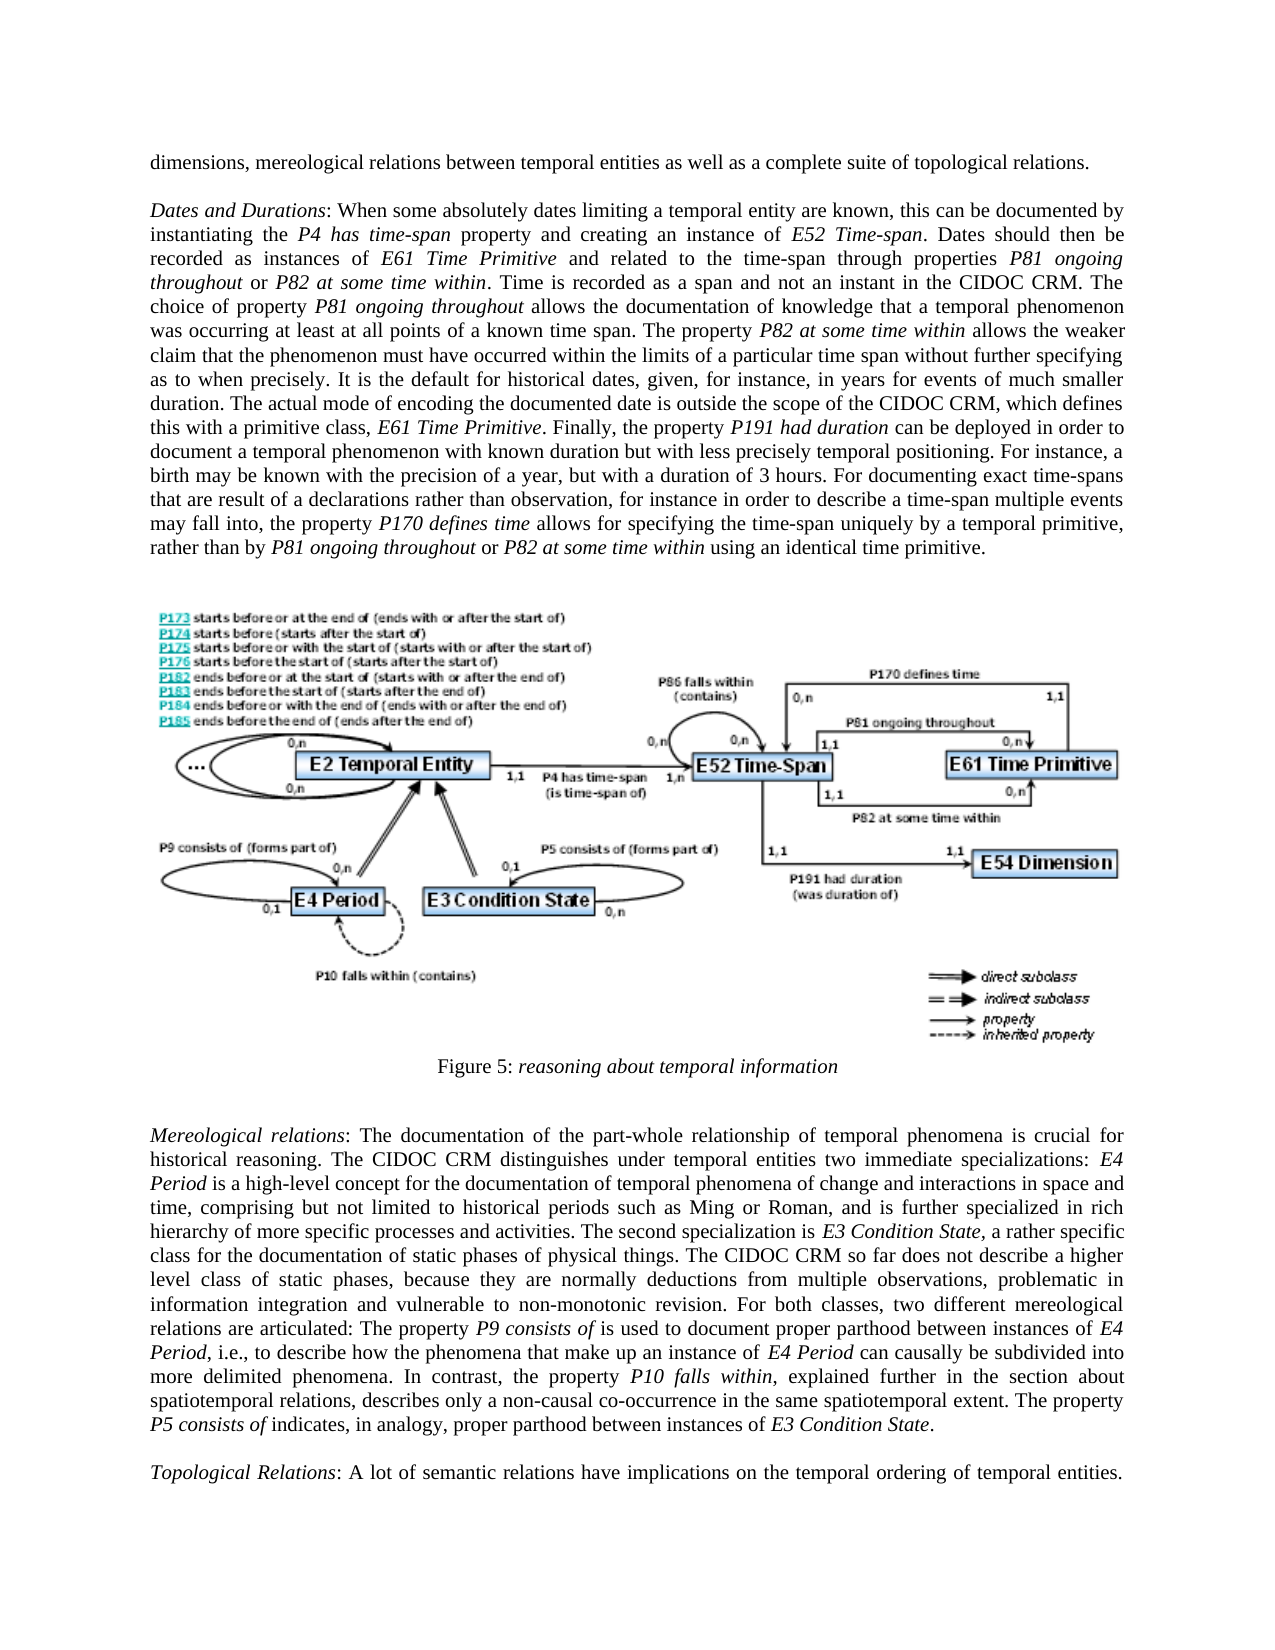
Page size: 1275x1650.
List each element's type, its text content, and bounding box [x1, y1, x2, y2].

text Dates and Durations: When some absolutely dates limiting a temporal entity are known, this can be documented by instantiating the P4 has time-span property and creating an instance of E52 Time-span. Dates should then be recorded as instances of E61 Time Primitive and related to the time-span through properties P81 ongoing throughout or P82 at some time within. Time is recorded as a span and not an instant in the CIDOC CRM. The choice of property P81 ongoing throughout allows the documentation of knowledge that a temporal phenomenon was occurring at least at all points of a known time span. The property P82 at some time within allows the weaker claim that the phenomenon must have occurred within the limits of a particular time span without further specifying as to when precisely. It is the default for historical dates, given, for instance, in years for events of much smaller duration. The actual mode of encoding the documented date is outside the scope of the CIDOC CRM, which defines this with a primitive class, E61 Time Primitive. Finally, the property P191 had duration can be deployed in order to document a temporal phenomenon with known duration but with less precisely temporal positioning. For instance, a birth may be known with the precision of a year, but with a duration of 3 hours. For documenting exact time-spans that are result of a declarations rather than observation, for instance in order to describe a time-span multiple events may fall into, the property P170 defines time allows for specifying the time-span uniquely by a temporal primitive, rather than by P81 ongoing throughout or P82 at some time within using an identical time primitive. [150, 198, 1125, 559]
text Figure 5: reasoning about temporal information [150, 1054, 1125, 1078]
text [150, 1460, 1125, 1484]
picture [150, 607, 1125, 1054]
text Mereological relations: The documentation of the part-whole relationship of temporal phenomena is crucial for historical reasoning. The CIDOC CRM distinguishes under temporal entities two immediate specializations: E4 Period is a high-level concept for the documentation of temporal phenomena of change and interactions in space and time, comprising but not limited to historical periods such as Ming or Roman, and is further specialized in rich hierarchy of more specific processes and activities. The second specialization is E3 Condition State, a rather specific class for the documentation of static phases of physical things. The CIDOC CRM so far does not describe a higher level class of static phases, because they are normally deductions from multiple observations, problematic in information integration and vulnerable to non-monotonic revision. For both classes, two different mereological relations are articulated: The property P9 consists of is used to document proper parthood between instances of E4 Period, i.e., to describe how the phenomena that make up an instance of E4 Period can causally be subdivided into more delimited phenomena. In contrast, the property P10 falls within, explained further in the section about spatiotemporal relations, describes only a non-causal co-occurrence in the same spatiotemporal extent. The property P5 consists of indicates, in analogy, proper parthood between instances of E3 Condition State. [150, 1123, 1125, 1436]
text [150, 150, 1125, 174]
